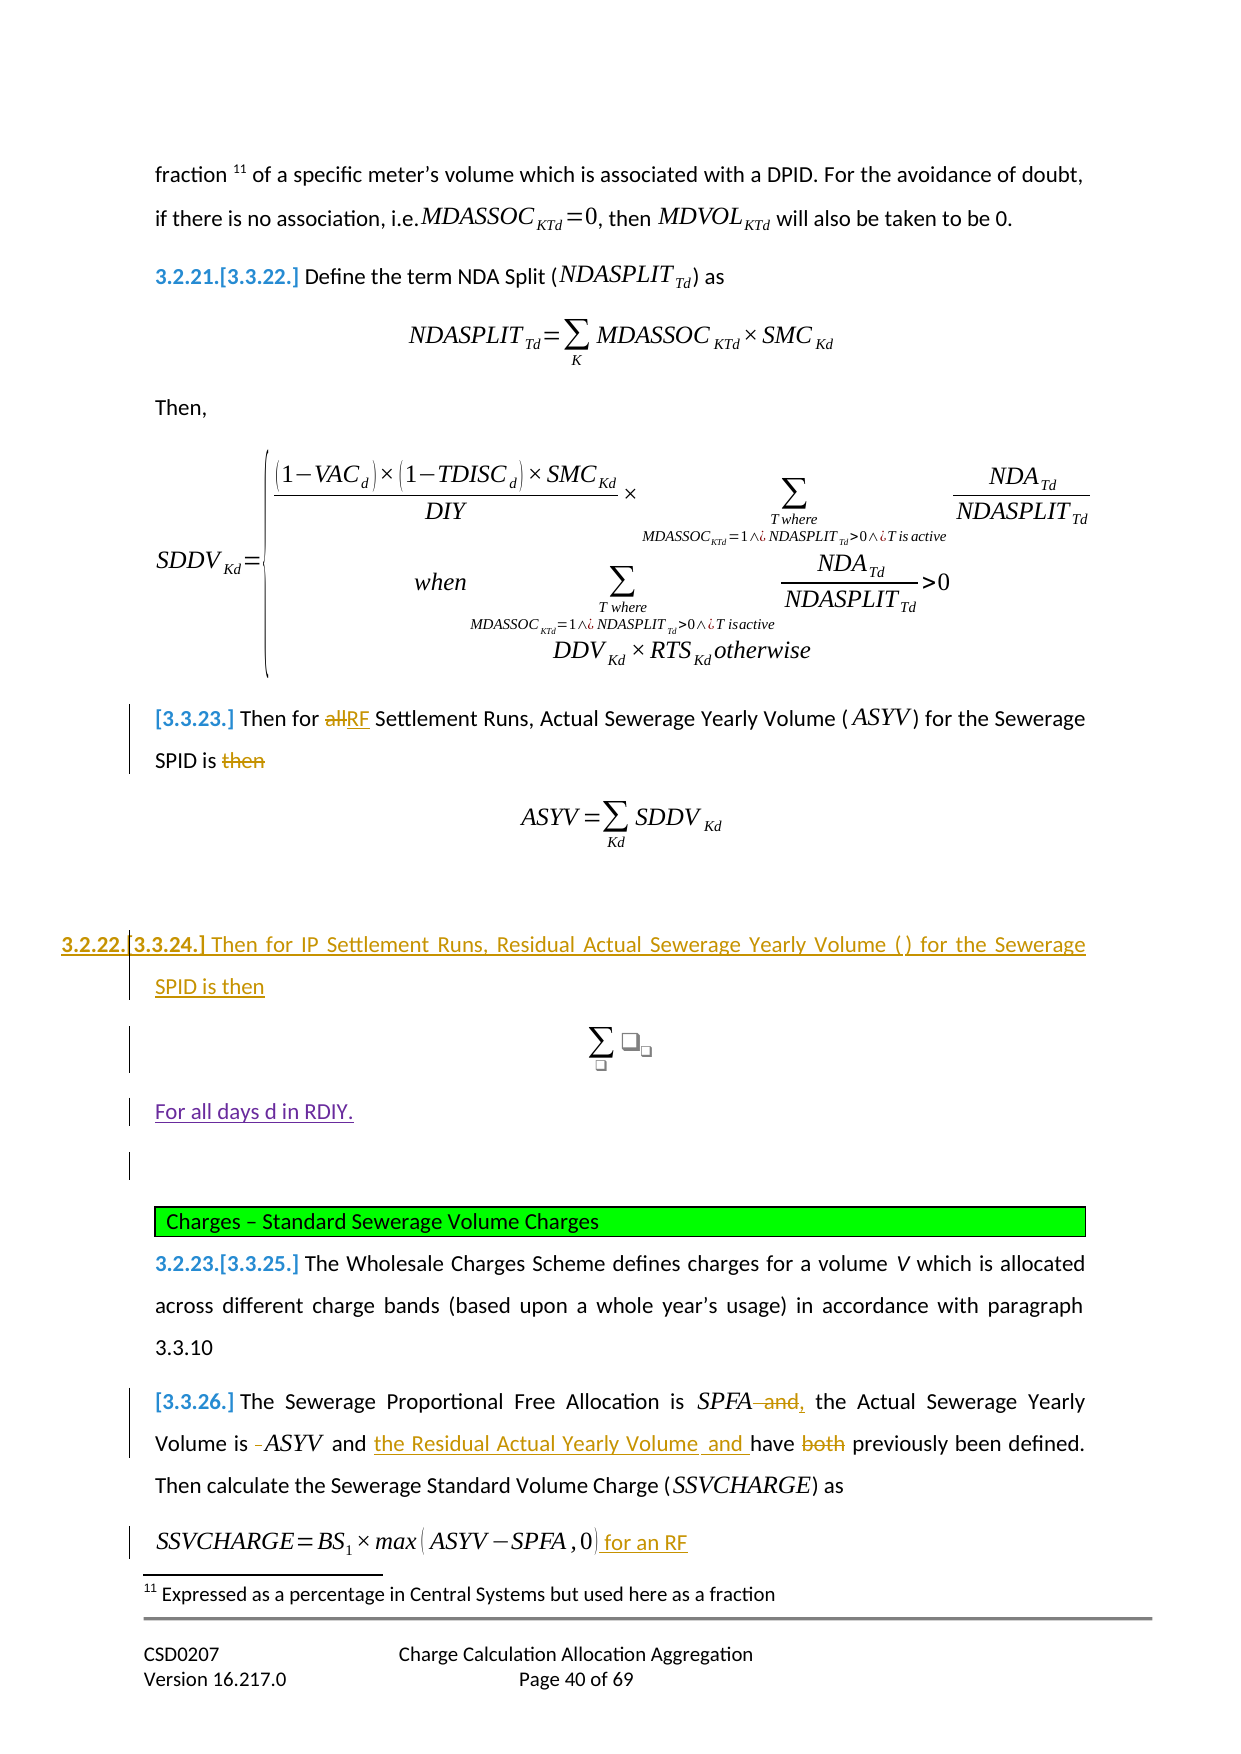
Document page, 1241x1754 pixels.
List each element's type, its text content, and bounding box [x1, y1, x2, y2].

list Define the term NDA Split () as [155, 260, 1086, 292]
list The Sewerage Proportional Free Allocation is the Actual Sewerage Yearly Volume is and have previously been defined. Then calculate the Sewerage Standard Volume Charge () as [155, 1387, 1086, 1499]
text Then, [155, 393, 1086, 422]
list The Wholesale Charges Scheme defines charges for a volume V which is allocated across different charge bands (based upon a whole year’s usage) in accordance with paragraph 3.3.9 [155, 1249, 1086, 1361]
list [155, 161, 1086, 234]
list Then for Settlement Runs, Actual Sewerage Yearly Volume () for the Sewerage SPID is [155, 704, 1086, 774]
table_header Charges – Standard Sewerage Volume Charges [156, 1208, 1085, 1236]
